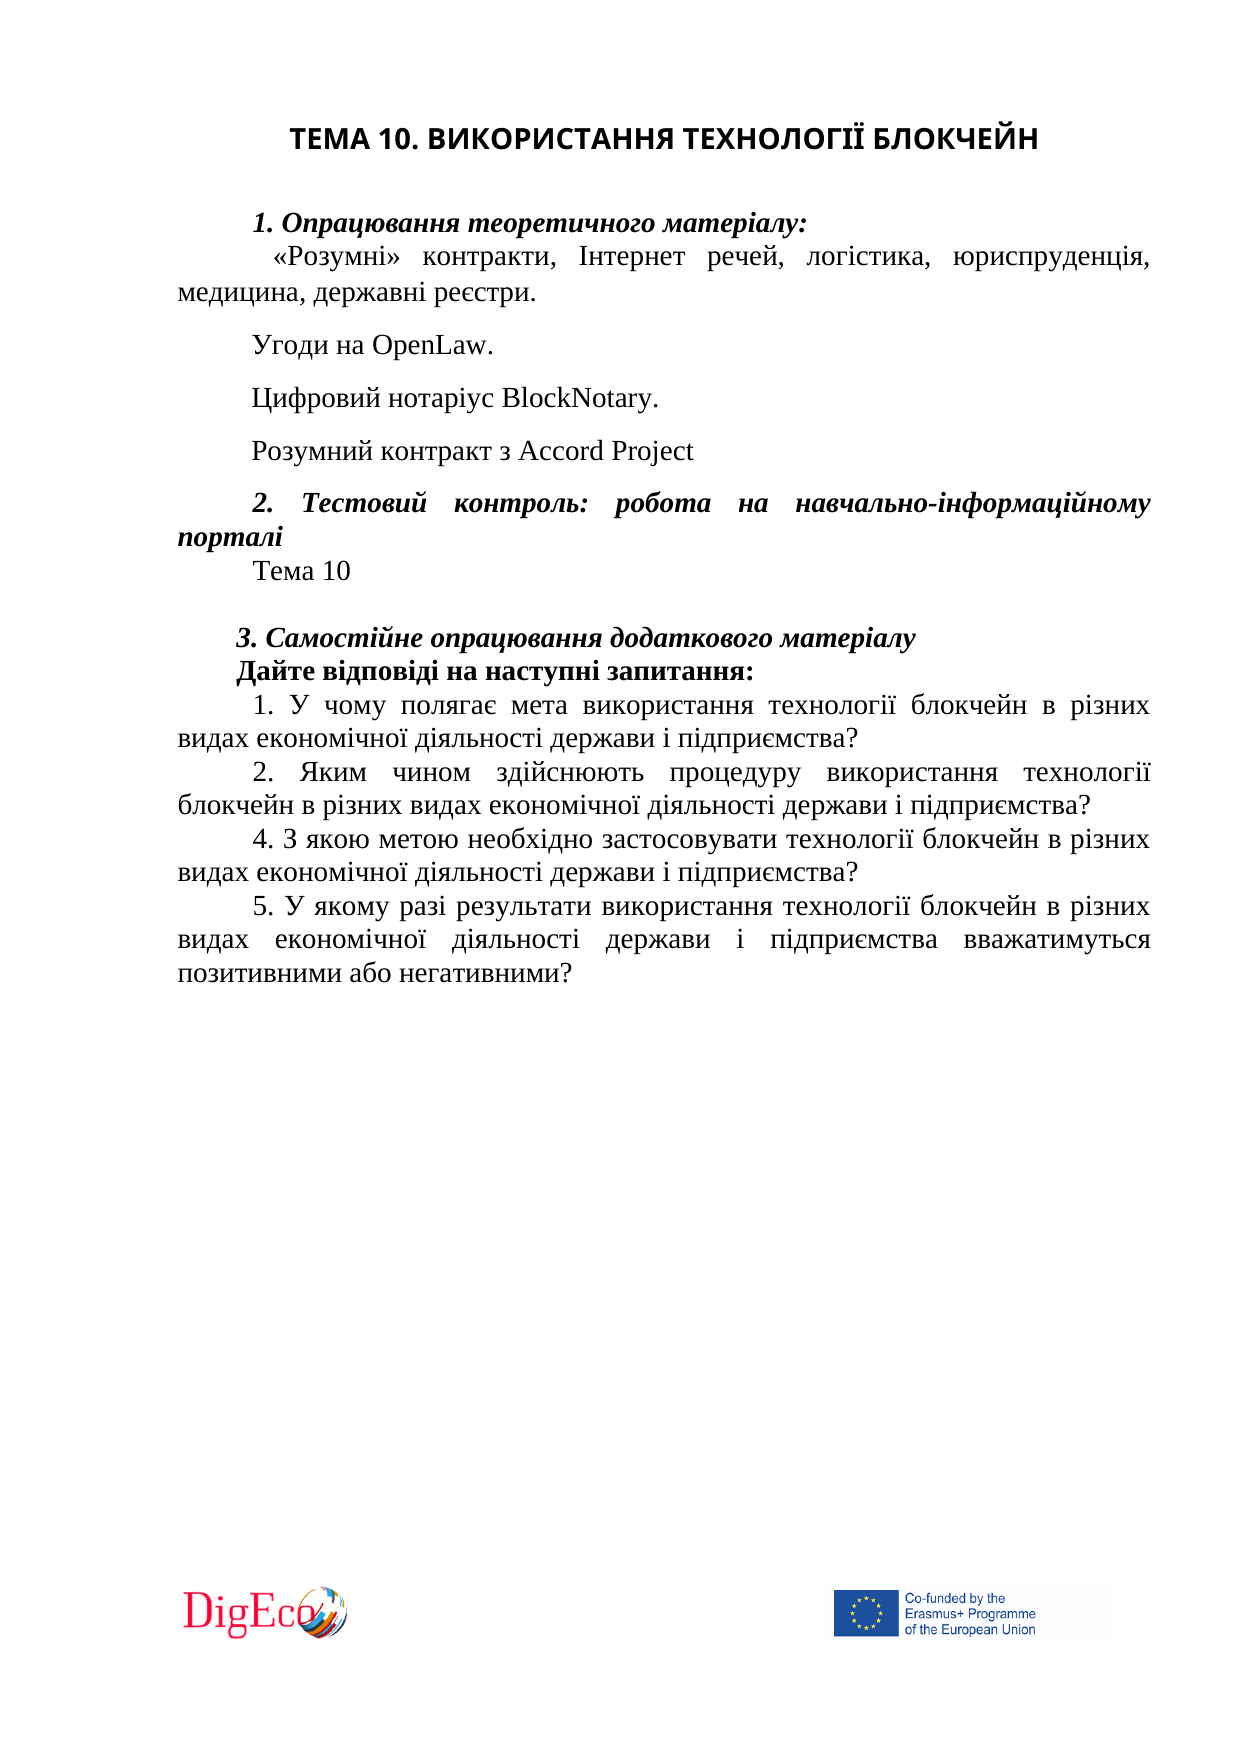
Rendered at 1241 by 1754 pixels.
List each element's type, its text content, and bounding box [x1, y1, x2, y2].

text 2. Яким чином здійснюють процедуру використання технології блокчейн в різних видах економічної діяльності держави і підприємства? [177, 754, 1152, 821]
picture [823, 1580, 1118, 1645]
text 1. У чому полягає мета використання технології блокчейн в різних видах економічної діяльності держави і підприємства? [177, 687, 1152, 754]
text 4. З якою метою необхідно застосовувати технології блокчейн в різних видах економічної діяльності держави і підприємства? [177, 821, 1152, 888]
text Цифровий нотаріус BlockNotary. [177, 380, 1152, 413]
text 5. У якому разі результати використання технології блокчейн в різних видах економічної діяльності держави і підприємства вважатимуться позитивними або негативними? [177, 888, 1152, 989]
picture [180, 1582, 350, 1643]
text 1. Опрацювання теоретичного матеріалу: [177, 205, 1152, 238]
text 3. Самостійне опрацювання додаткового матеріалу [177, 620, 1152, 653]
text 2. Тестовий контроль: робота на навчально-інформаційному порталі [177, 486, 1152, 553]
text Розумний контракт з Accord Project [177, 433, 1152, 466]
text Тема 10 [177, 553, 1152, 586]
subtitle Тема 10. Використання технології блокчейн [177, 118, 1152, 158]
text Дайте відповіді на наступні запитання: [177, 653, 1152, 687]
text Угоди на OpenLaw. [177, 327, 1152, 361]
text «Розумні» контракти, Інтернет речей, логістика, юриспруденція, медицина, державні реєстри. [177, 238, 1152, 308]
